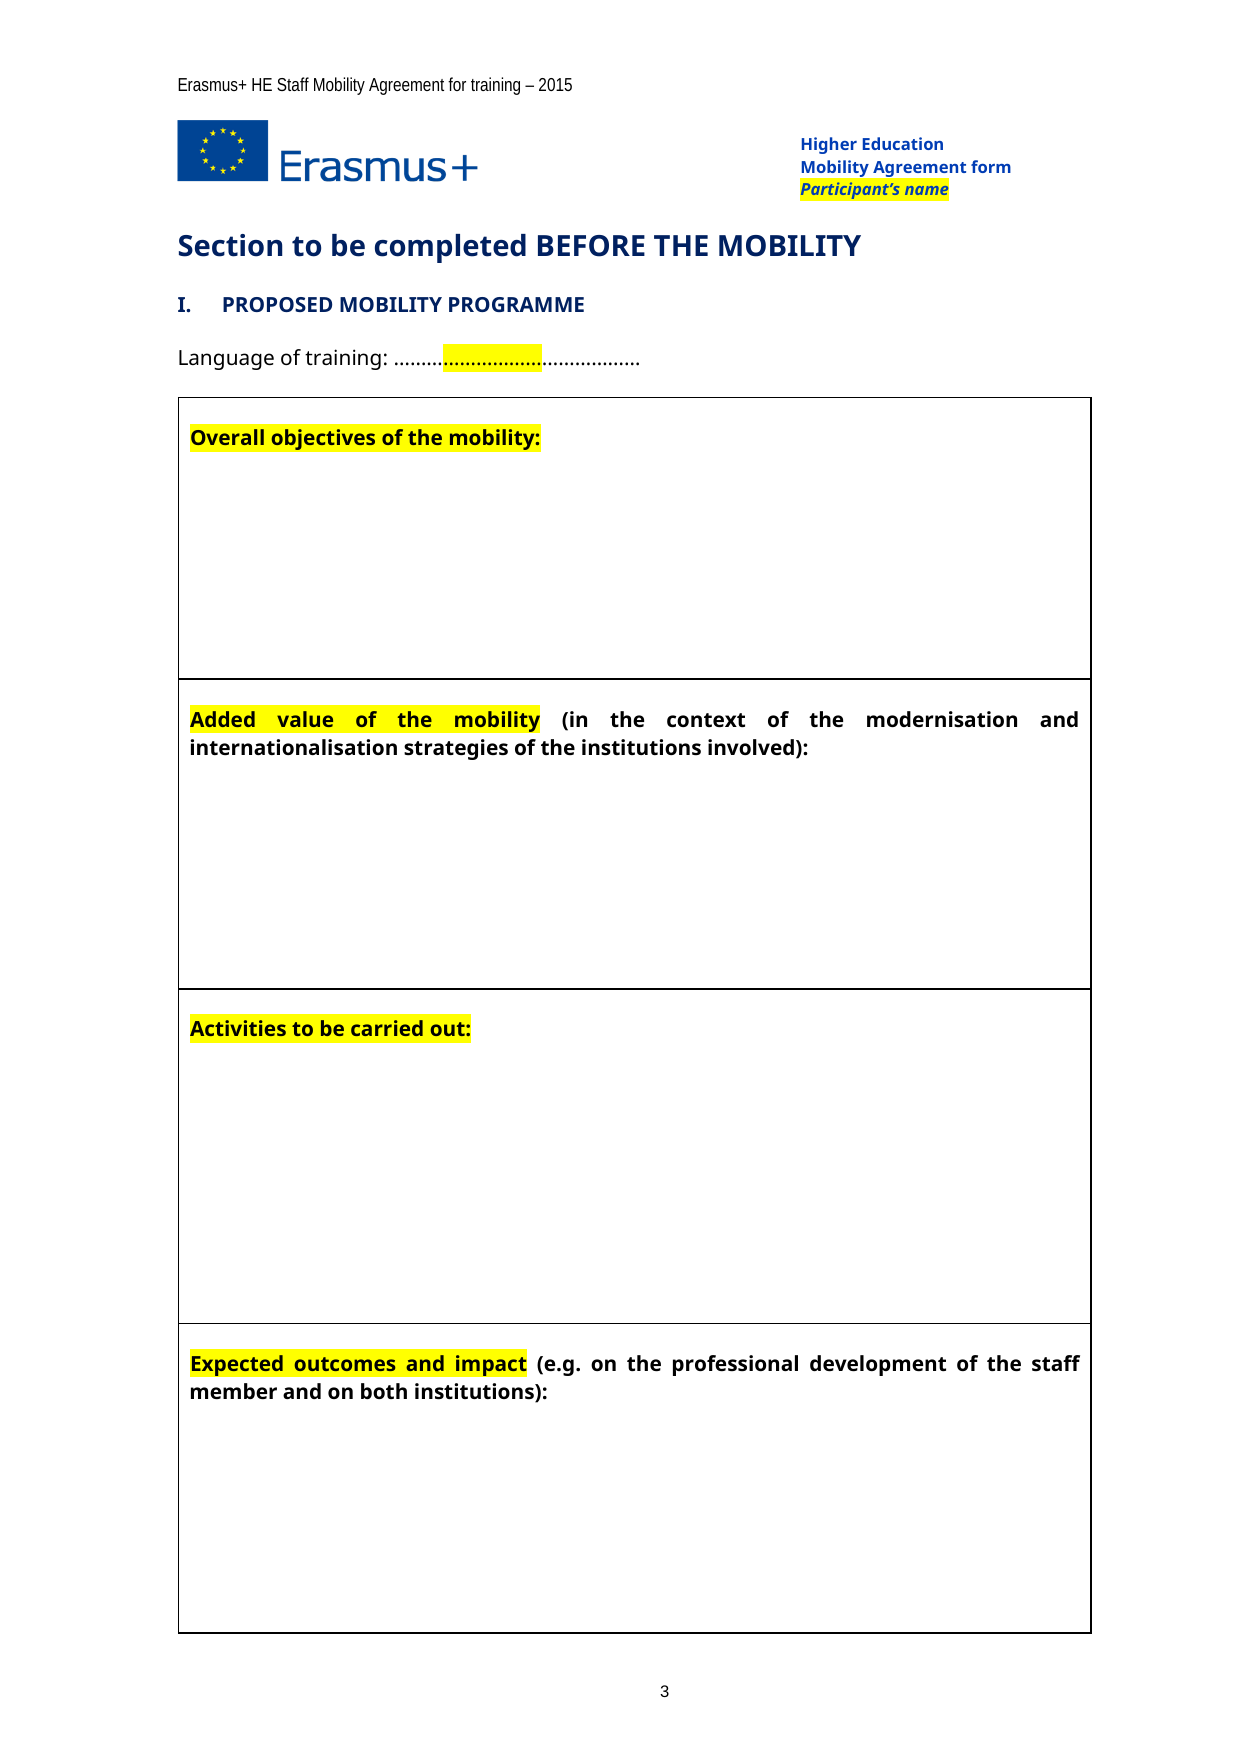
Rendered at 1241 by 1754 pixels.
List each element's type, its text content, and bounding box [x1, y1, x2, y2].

table_cell Activities to be carried out: [179, 990, 1090, 1322]
subtitle Section to be completed BEFORE THE MOBILITY [177, 225, 1092, 265]
subtitle I. PROPOSED MOBILITY PROGRAMME [177, 290, 1092, 318]
table_cell Expected outcomes and impact (e.g. on the professional development of the staff member and on both institutions): [179, 1324, 1090, 1632]
text Language of training: ……………………………………… [177, 343, 1092, 372]
table_cell Added value of the mobility (in the context of the modernisation and internationalisation strategies of the institutions involved): [179, 680, 1090, 988]
table_header Overall objectives of the mobility: [179, 398, 1090, 678]
picture [177, 120, 478, 182]
